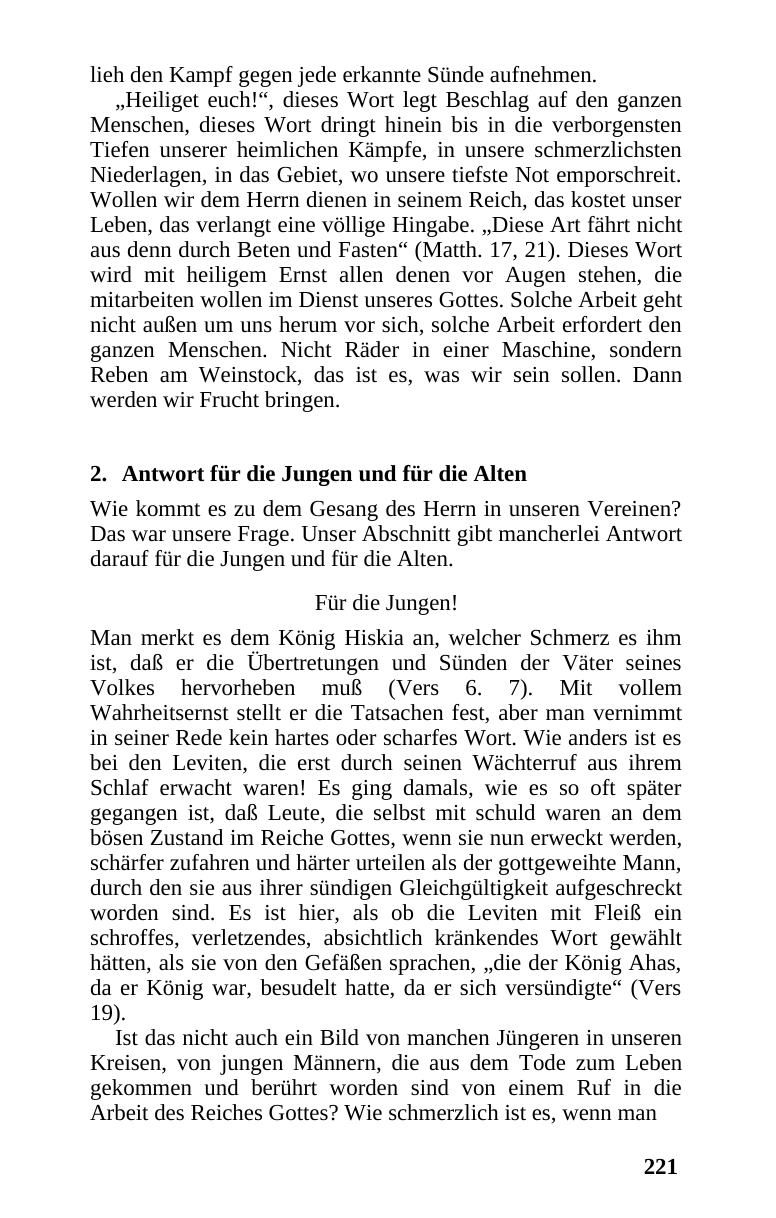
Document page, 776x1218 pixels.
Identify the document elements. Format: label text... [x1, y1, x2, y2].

text Für die Jungen! [90, 592, 683, 614]
text 221 [643, 1156, 678, 1179]
text „Heiliget euch!“, dieses Wort legt Beschlag auf den ganzen Menschen, dieses Wort dringt hinein bis in die verborgensten Tiefen unserer heimlichen Kämpfe, in unsere schmerzlichsten Niederlagen, in das Gebiet, wo unsere tiefste Not emporschreit. Wollen wir dem Herrn dienen in seinem Reich, das kostet unser Leben, das verlangt eine völlige Hingabe. „Diese Art fährt nicht aus denn durch Beten und Fasten“ (Matth. 17, 21). Dieses Wort wird mit heiligem Ernst allen denen vor Augen stehen, die mitarbeiten wollen im Dienst unseres Gottes. Solche Arbeit geht nicht außen um uns herum vor sich, solche Arbeit erfordert den ganzen Menschen. Nicht Räder in einer Maschine, sondern Reben am Weinstock, das ist es, was wir sein sollen. Dann werden wir Frucht bringen. [90, 88, 683, 413]
text Man merkt es dem König Hiskia an, welcher Schmerz es ihm ist, daß er die Übertretungen und Sünden der Väter seines Volkes hervorheben muß (Vers 6. 7). Mit vollem Wahrheitsernst stellt er die Tatsachen fest, aber man vernimmt in seiner Rede kein hartes oder scharfes Wort. Wie anders ist es bei den Leviten, die erst durch seinen Wächterruf aus ihrem Schlaf erwacht waren! Es ging damals, wie es so oft später gegangen ist, daß Leute, die selbst mit schuld waren an dem bösen Zustand im Reiche Gottes, wenn sie nun erweckt werden, schärfer zufahren und härter urteilen als der gottgeweihte Mann, durch den sie aus ihrer sündigen Gleichgültigkeit aufgeschreckt worden sind. Es ist hier, als ob die Leviten mit Fleiß ein schroffes, verletzendes, absichtlich kränkendes Wort gewählt hätten, als sie von den Gefäßen sprachen, „die der König Ahas, da er König war, besudelt hatte, da er sich versündigte“ (Vers 19). [90, 625, 683, 1025]
text Ist das nicht auch ein Bild von manchen Jüngeren in unseren Kreisen, von jungen Männern, die aus dem Tode zum Leben gekommen und berührt worden sind von einem Ruf in die Arbeit des Reiches Gottes? Wie schmerzlich ist es, wenn man [90, 1025, 683, 1125]
text Wie kommt es zu dem Gesang des Herrn in unseren Vereinen? Das war unsere Frage. Unser Abschnitt gibt mancherlei Antwort darauf für die Jungen und für die Alten. [90, 496, 683, 571]
subtitle Antwort für die Jungen und für die Alten [90, 463, 683, 486]
text lieh den Kampf gegen jede erkannte Sünde aufnehmen. [90, 63, 683, 88]
